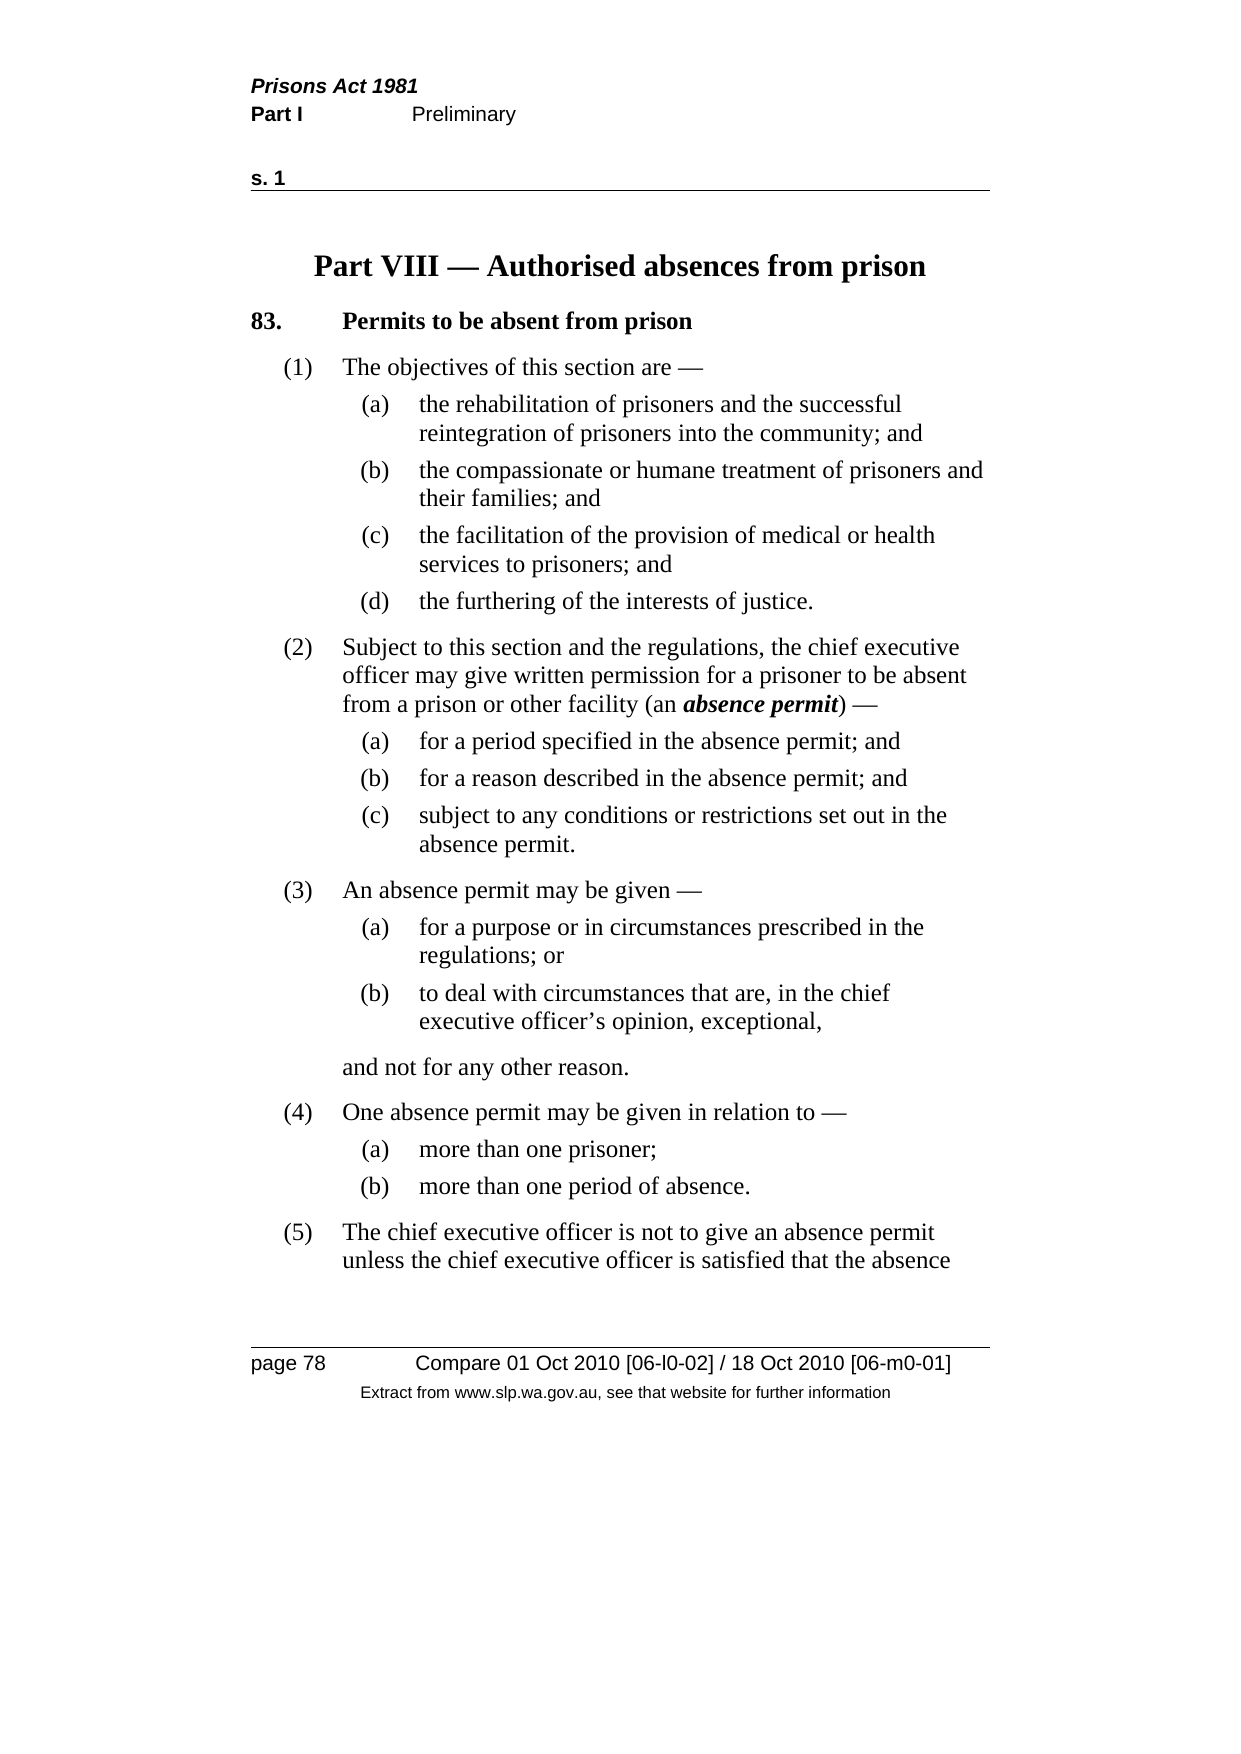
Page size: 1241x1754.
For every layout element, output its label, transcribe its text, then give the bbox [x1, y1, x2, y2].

text (b) to deal with circumstances that are, in the chief executive officer’s opinion, exceptional, [251, 978, 990, 1035]
text (a) more than one prisoner; [251, 1134, 990, 1163]
text (b) the compassionate or humane treatment of prisoners and their families; and [251, 455, 990, 512]
text (2) Subject to this section and the regulations, the chief executive officer may give written permission for a prisoner to be absent from a prison or other facility (an absence permit) — [251, 632, 990, 718]
text and not for any other reason. [251, 1052, 990, 1081]
text (1) The objectives of this section are — [251, 352, 990, 381]
text (3) An absence permit may be given — [251, 875, 990, 903]
text (a) for a period specified in the absence permit; and [251, 726, 990, 755]
text (b) for a reason described in the absence permit; and [251, 763, 990, 792]
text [251, 1217, 990, 1274]
text (c) subject to any conditions or restrictions set out in the absence permit. [251, 801, 990, 858]
text (d) the furthering of the interests of justice. [251, 586, 990, 615]
subtitle Part VIII — Authorised absences from prison [251, 247, 990, 283]
text (b) more than one period of absence. [251, 1171, 990, 1200]
subtitle 83. Permits to be absent from prison [251, 306, 990, 335]
text (4) One absence permit may be given in relation to — [251, 1097, 990, 1126]
text (a) the rehabilitation of prisoners and the successful reintegration of prisoners into the community; and [251, 389, 990, 446]
text (c) the facilitation of the provision of medical or health services to prisoners; and [251, 521, 990, 578]
text (a) for a purpose or in circumstances prescribed in the regulations; or [251, 912, 990, 969]
